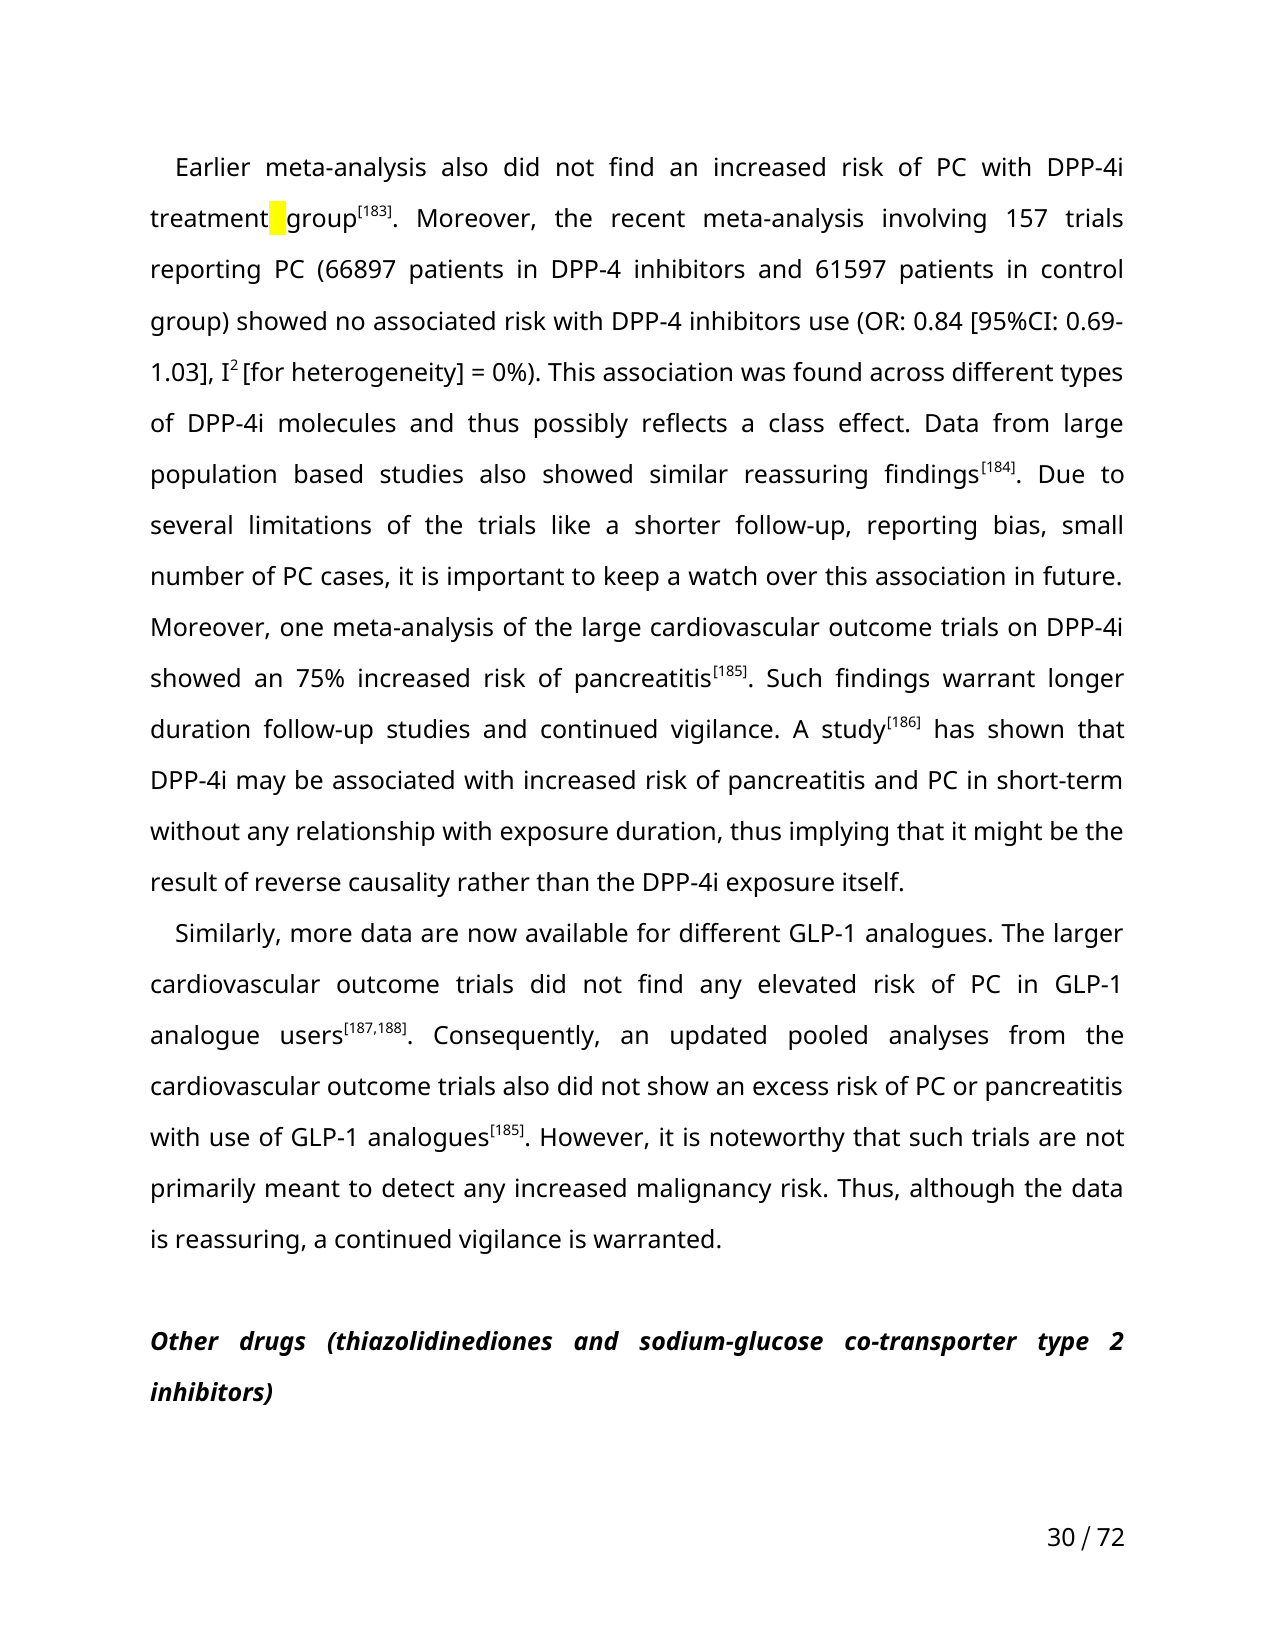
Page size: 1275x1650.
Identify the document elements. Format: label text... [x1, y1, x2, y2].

text Earlier meta-analysis also did not find an increased risk of PC with DPP-4i treatment group[183]. Moreover, the recent meta-analysis involving 157 trials reporting PC (66897 patients in DPP-4 inhibitors and 61597 patients in control group) showed no associated risk with DPP-4 inhibitors use (OR: 0.84 [95%CI: 0.69-1.03], I2 [for heterogeneity] = 0%). This association was found across different types of DPP-4i molecules and thus possibly reflects a class effect. Data from large population based studies also showed similar reassuring findings[184]. Due to several limitations of the trials like a shorter follow-up, reporting bias, small number of PC cases, it is important to keep a watch over this association in future. Moreover, one meta-analysis of the large cardiovascular outcome trials on DPP-4i showed an 75% increased risk of pancreatitis[185]. Such findings warrant longer duration follow-up studies and continued vigilance. A study[186] has shown that DPP-4i may be associated with increased risk of pancreatitis and PC in short-term without any relationship with exposure duration, thus implying that it might be the result of reverse causality rather than the DPP-4i exposure itself. [150, 150, 1125, 899]
text Similarly, more data are now available for different GLP-1 analogues. The larger cardiovascular outcome trials did not find any elevated risk of PC in GLP-1 analogue users[187,188]. Consequently, an updated pooled analyses from the cardiovascular outcome trials also did not show an excess risk of PC or pancreatitis with use of GLP-1 analogues[185]. However, it is noteworthy that such trials are not primarily meant to detect any increased malignancy risk. Thus, although the data is reassuring, a continued vigilance is warranted. [150, 916, 1125, 1256]
text Other drugs (thiazolidinediones and sodium-glucose co-transporter type 2 inhibitors) [150, 1358, 1125, 1409]
